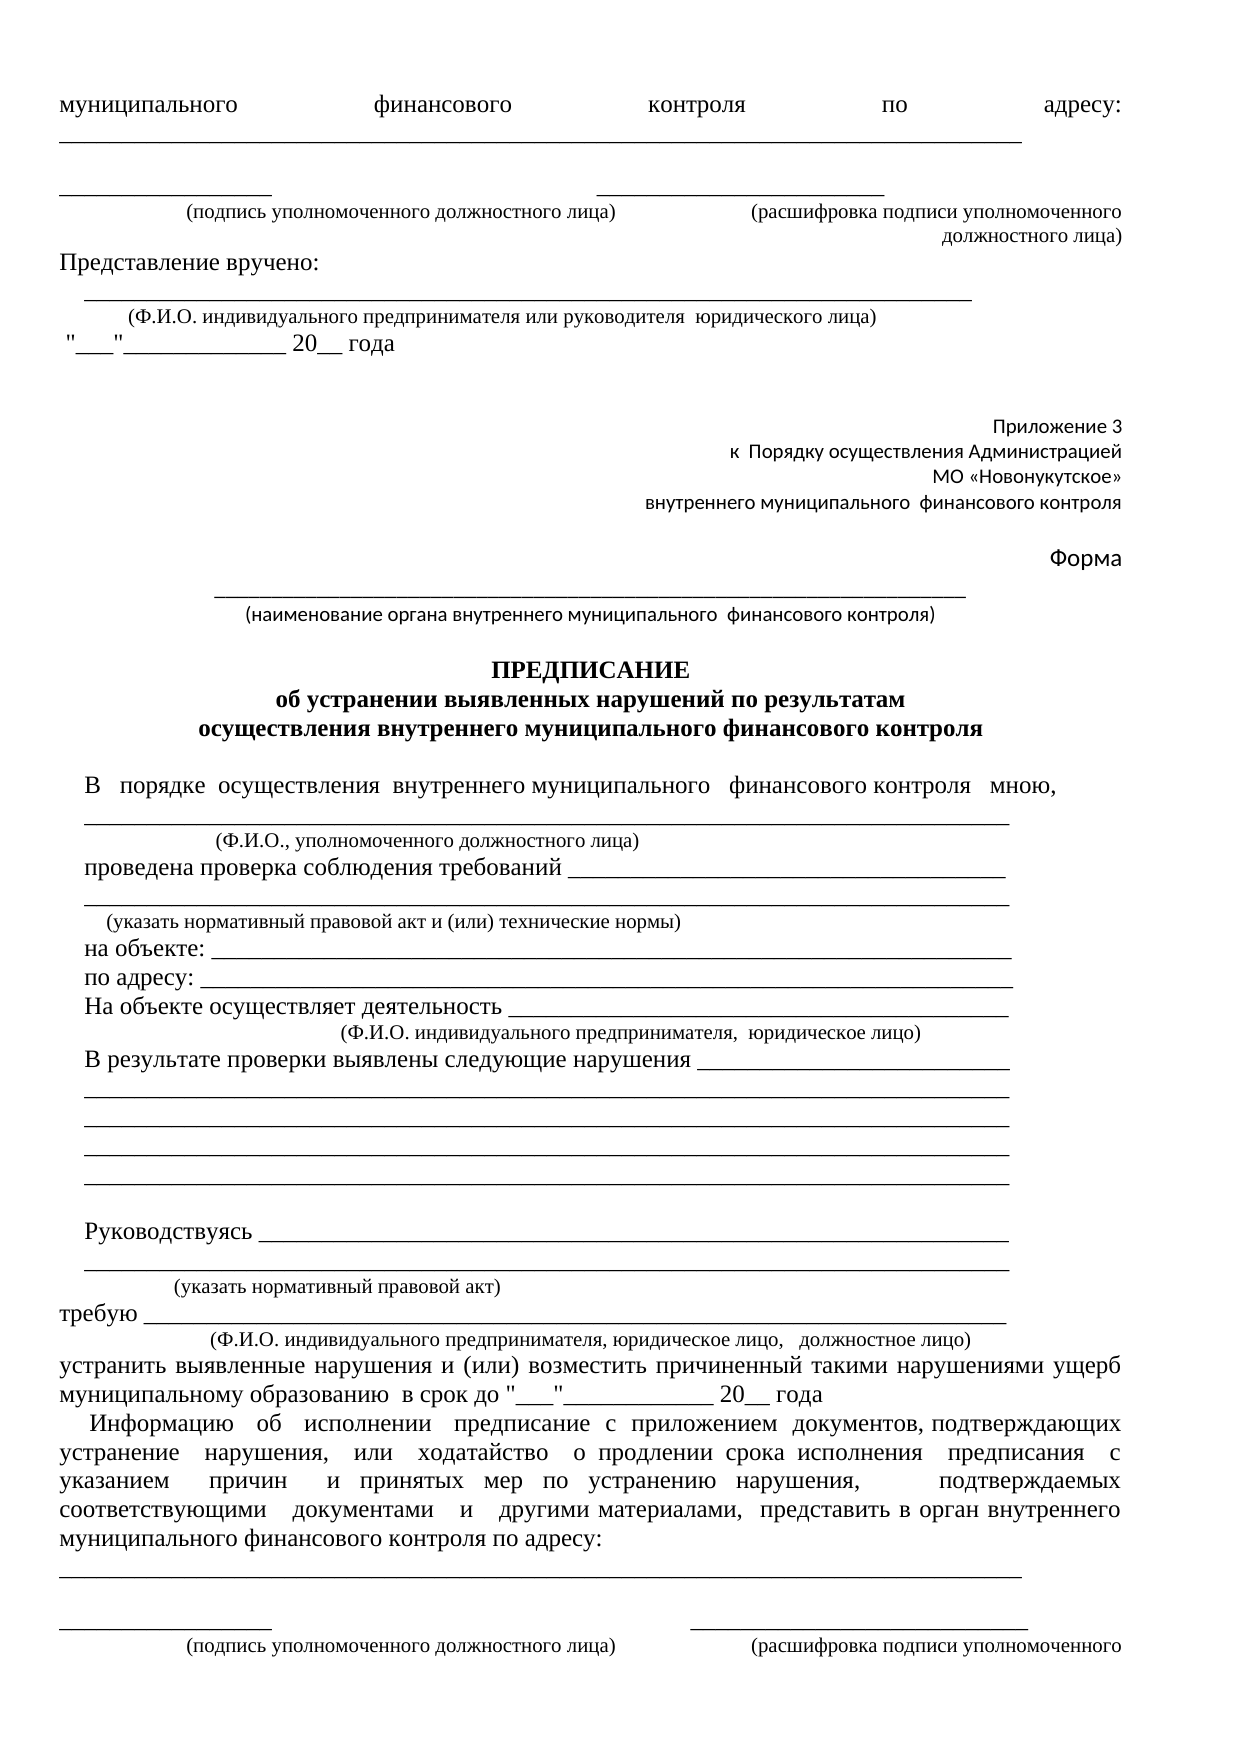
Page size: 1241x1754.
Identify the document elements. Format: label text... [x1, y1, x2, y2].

text В порядке осуществления внутреннего муниципального финансового контроля мною, [59, 770, 1122, 799]
text (указать нормативный правовой акт и (или) технические нормы) [59, 909, 1122, 933]
text (Ф.И.О. индивидуального предпринимателя или руководителя юридического лица) [59, 304, 1122, 328]
text МО «Новонукутское» [59, 464, 1122, 489]
text __________________________________________________________________________ [59, 1130, 1122, 1159]
text __________________________________________________________________________ [59, 799, 1122, 828]
text __________________________________________________________________________ [59, 881, 1122, 909]
text (Ф.И.О., уполномоченного должностного лица) [59, 828, 1122, 852]
text (Ф.И.О. индивидуального предпринимателя, юридическое лицо, должностное лицо) [59, 1327, 1122, 1351]
text На объекте осуществляет деятельность ________________________________________ [59, 991, 1122, 1020]
text (подпись уполномоченного должностного лица) (расшифровка подписи уполномоченного должностного лица) [59, 198, 1122, 247]
text внутреннего муниципального финансового контроля [59, 489, 1122, 514]
text (наименование органа внутреннего муниципального финансового контроля) [59, 601, 1122, 627]
text Представление вручено: [59, 247, 1122, 275]
text требую _____________________________________________________________________ [59, 1298, 1122, 1327]
text __________________________________________________________________________ [59, 1101, 1122, 1130]
text "___"_____________ 20__ года [59, 328, 1122, 357]
text к Порядку осуществления Администрацией [59, 438, 1122, 464]
text Приложение 3 [59, 413, 1122, 438]
text проведена проверка соблюдения требований ___________________________________ [59, 852, 1122, 881]
text В результате проверки выявлены следующие нарушения _________________________ [59, 1044, 1122, 1072]
text осуществления внутреннего муниципального финансового контроля [59, 713, 1122, 742]
text об устранении выявленных нарушений по результатам [59, 684, 1122, 713]
text Форма [59, 543, 1122, 573]
text устранить выявленные нарушения и (или) возместить причиненный такими нарушениями ущерб муниципальному образованию в срок до "___"____________ 20__ года [59, 1351, 1122, 1408]
text _________________ ___________________________ [59, 1604, 1122, 1633]
text __________________________________________________________________________ [59, 1159, 1122, 1187]
text Руководствуясь ____________________________________________________________ [59, 1216, 1122, 1245]
text ПРЕДПИСАНИЕ [59, 655, 1122, 684]
text _________________ _______________________ [59, 170, 1122, 198]
text __________________________________________________________________________ [59, 1245, 1122, 1274]
text __________________________________________________________________ [59, 573, 1122, 601]
text __________________________________________________________________________ [59, 1072, 1122, 1101]
text на объекте: ________________________________________________________________ [59, 933, 1122, 962]
text (Ф.И.О. индивидуального предпринимателя, юридическое лицо) [59, 1020, 1122, 1044]
text _____________________________________________________________________________ [59, 1552, 1122, 1581]
text Информацию об исполнении предписание с приложением документов, подтверждающих устранение нарушения, или ходатайство о продлении срока исполнения предписания с указанием причин и принятых мер по устранению нарушения, подтверждаемых соответствующими документами и другими материалами, представить в орган внутреннего муниципального финансового контроля по адресу: [59, 1408, 1122, 1552]
text по адресу: _________________________________________________________________ [59, 962, 1122, 991]
text _______________________________________________________________________ [59, 275, 1122, 304]
text (подпись уполномоченного должностного лица) (расшифровка подписи уполномоченного должностного лица) [59, 1633, 1122, 1657]
text (указать нормативный правовой акт) [59, 1274, 1122, 1298]
